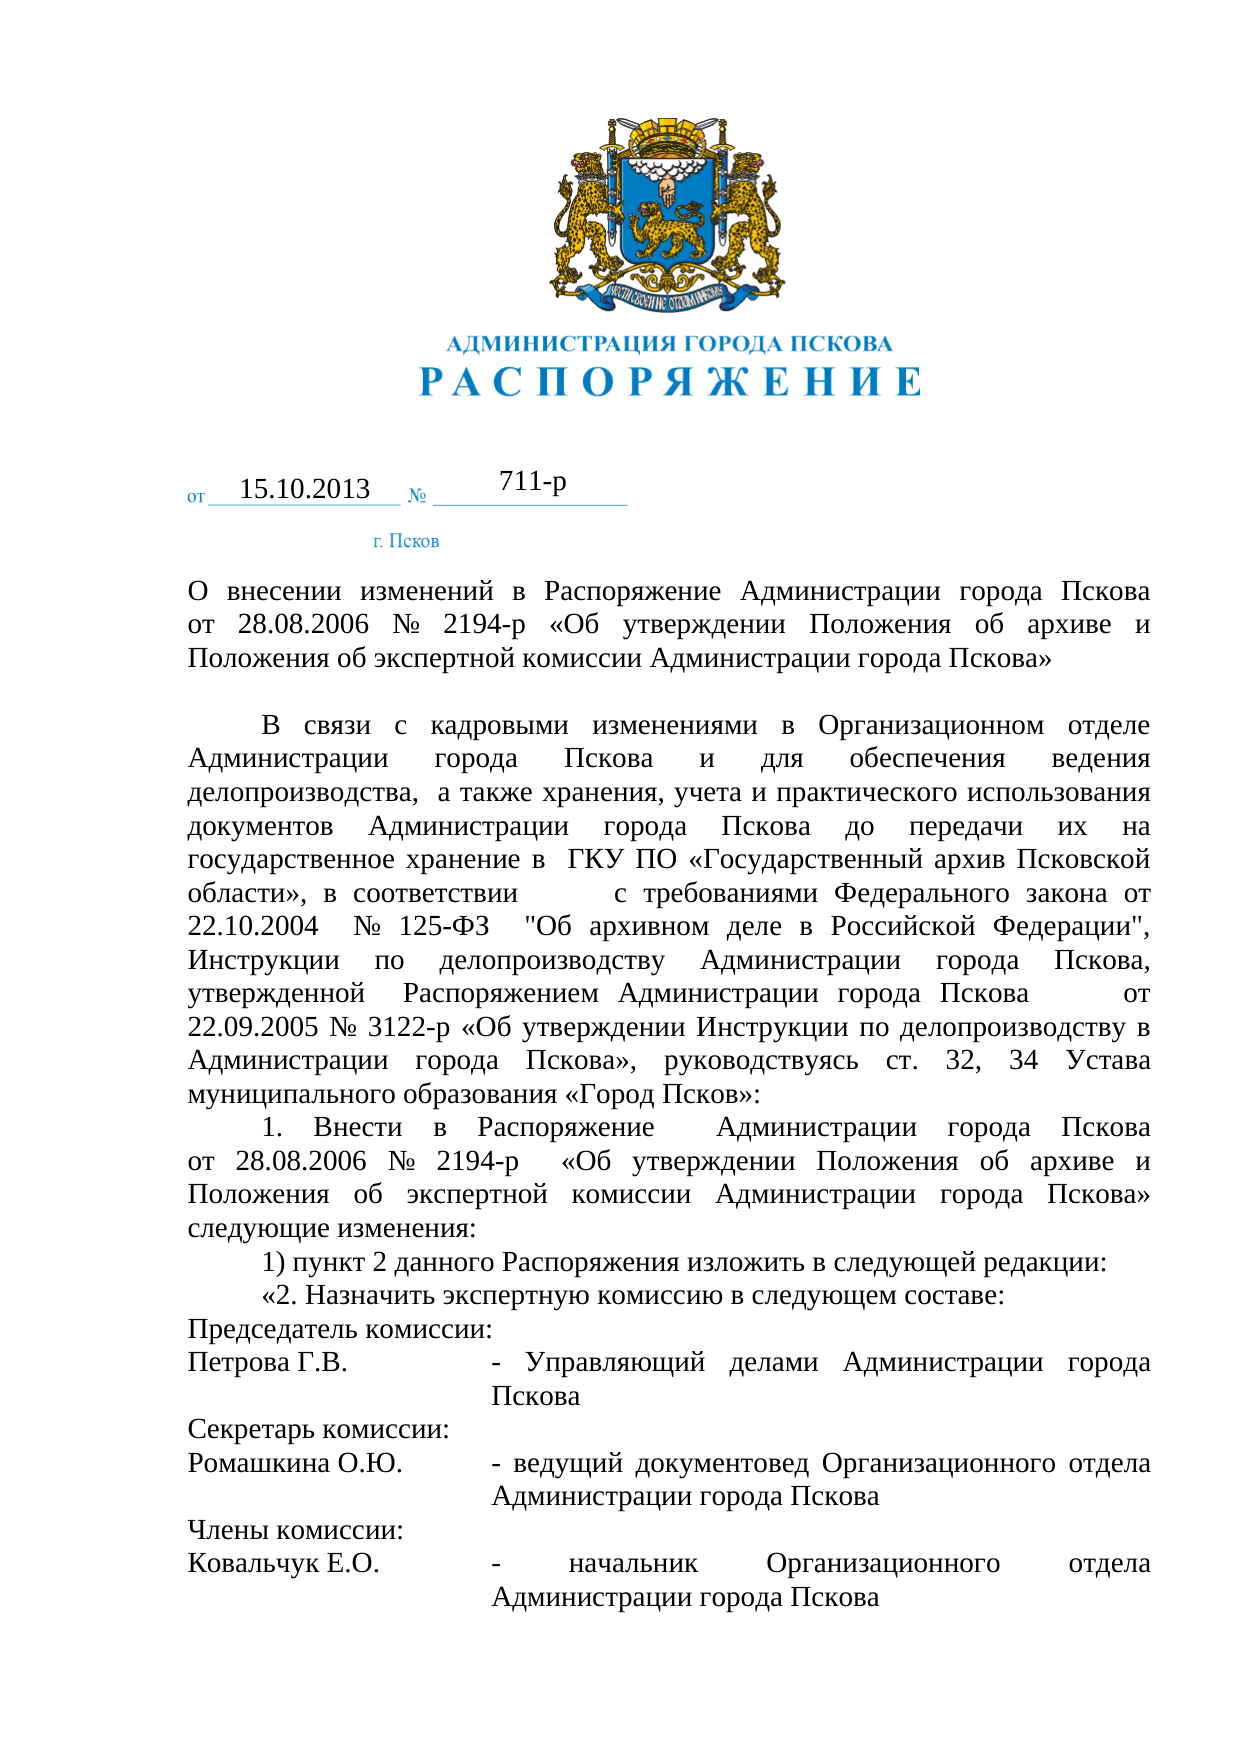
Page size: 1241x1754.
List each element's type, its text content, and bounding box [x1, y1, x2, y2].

text О внесении изменений в Распоряжение Администрации города Пскова от 28.08.2006 № 2194-р «Об утверждении Положения об архиве и Положения об экспертной комиссии Администрации города Пскова» [187, 573, 1152, 673]
text 1) пункт 2 данного Распоряжения изложить в следующей редакции: [187, 1244, 1152, 1277]
table_header Петрова Г.В. [176, 1344, 480, 1411]
text Председатель комиссии: [187, 1311, 1152, 1344]
table_header Ромашкина О.Ю. [176, 1445, 480, 1512]
table_header - ведущий документовед Организационного отдела Администрации города Пскова [480, 1445, 1163, 1512]
picture [187, 118, 920, 548]
text В связи с кадровыми изменениями в Организационном отделе Администрации города Пскова и для обеспечения ведения делопроизводства, а также хранения, учета и практического использования документов Администрации города Пскова до передачи их на государственное хранение в ГКУ ПО «Государственный архив Псковской области», в соответствии с требованиями Федерального закона от 22.10.2004 № 125-ФЗ "Об архивном деле в Российской Федерации", Инструкции по делопроизводству Администрации города Пскова, утвержденной Распоряжением Администрации города Пскова от 22.09.2005 № 3122-р «Об утверждении Инструкции по делопроизводству в Администрации города Пскова», руководствуясь ст. 32, 34 Устава муниципального образования «Город Псков»: [187, 707, 1152, 1109]
table_header Ковальчук Е.О. [176, 1546, 480, 1613]
text Члены комиссии: [187, 1512, 1152, 1546]
text Секретарь комиссии: [187, 1411, 1152, 1445]
text 1. Внести в Распоряжение Администрации города Пскова от 28.08.2006 № 2194-р «Об утверждении Положения об архиве и Положения об экспертной комиссии Администрации города Пскова» следующие изменения: [187, 1109, 1152, 1244]
table_header - Управляющий делами Администрации города Пскова [480, 1344, 1163, 1411]
table_header - начальник Организационного отдела Администрации города Пскова [480, 1546, 1163, 1613]
text «2. Назначить экспертную комиссию в следующем составе: [187, 1277, 1152, 1311]
